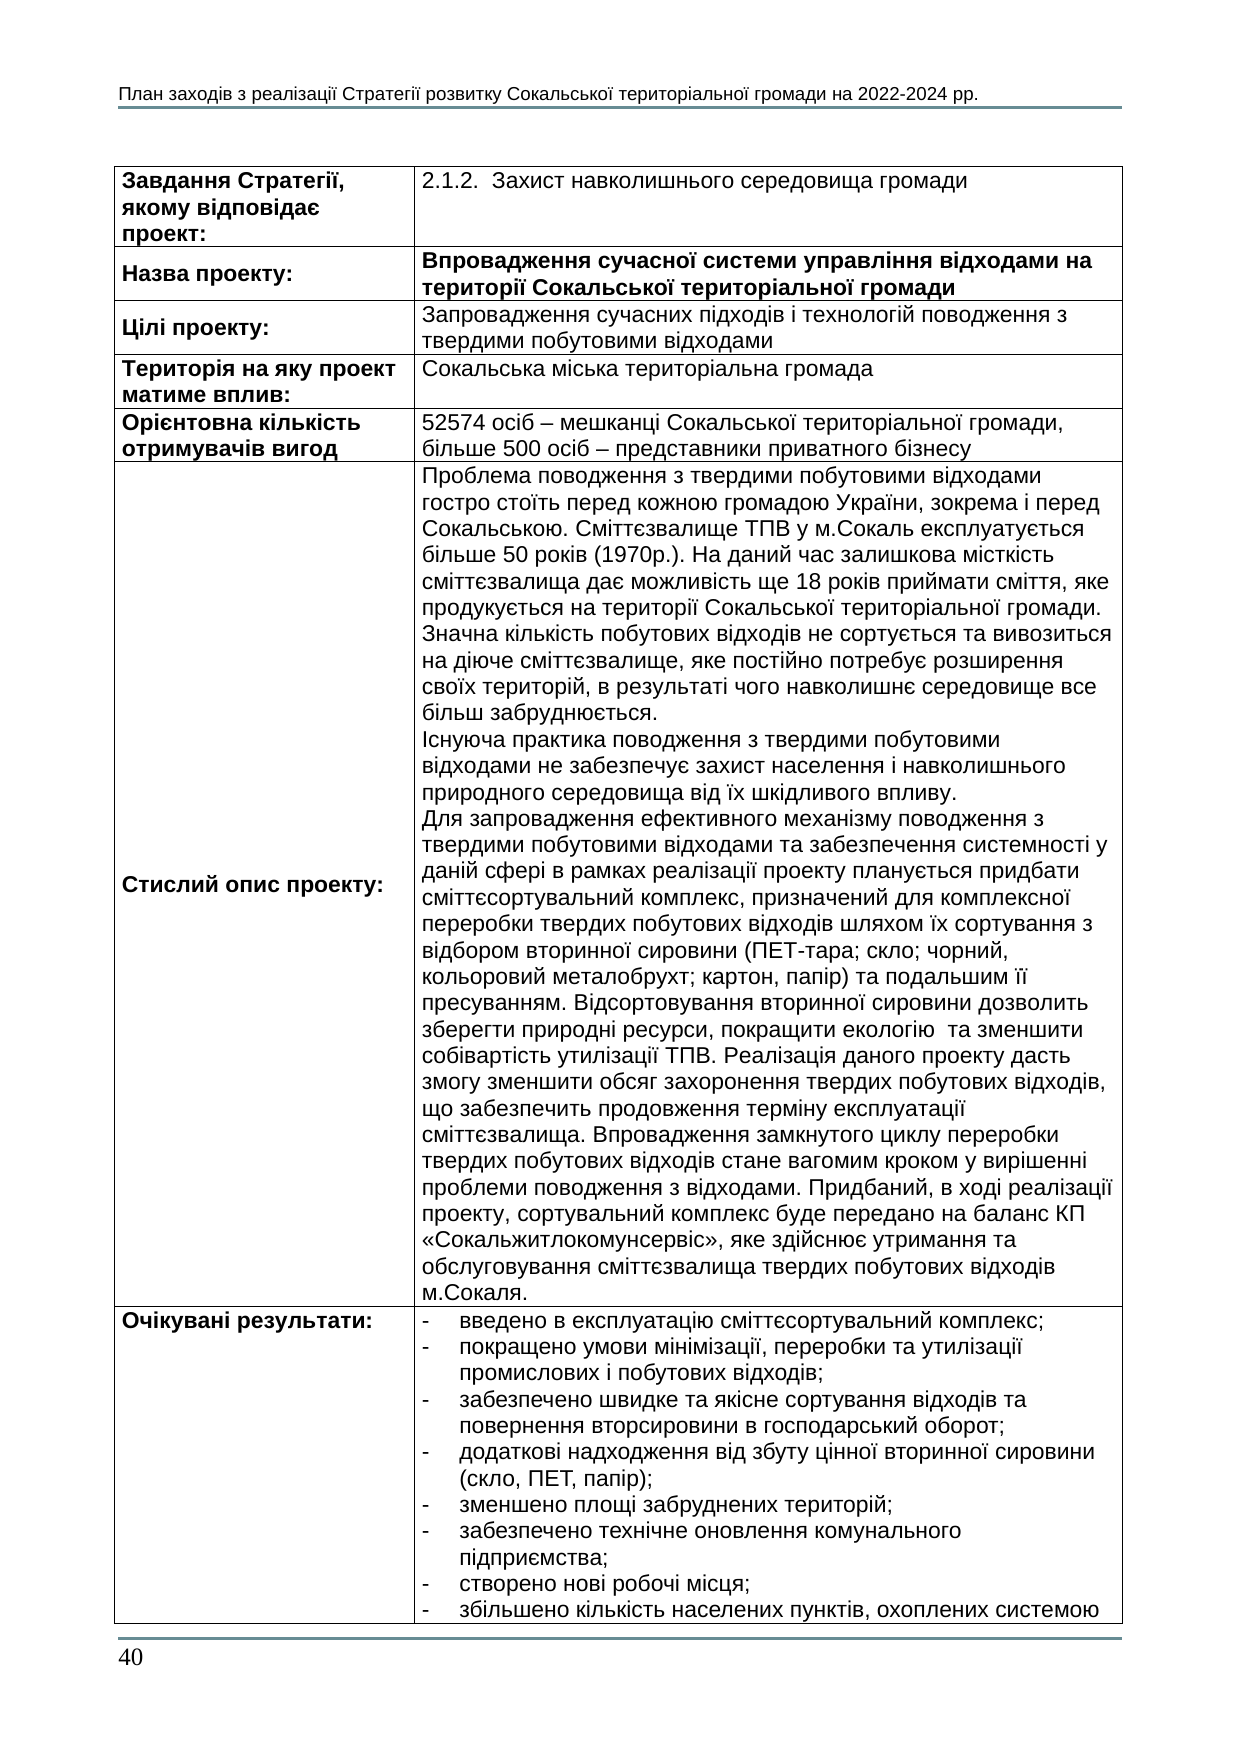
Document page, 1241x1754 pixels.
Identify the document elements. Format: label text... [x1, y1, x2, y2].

table_cell Орієнтовна кількість отримувачів вигод [115, 409, 414, 461]
table_cell Територія на яку проект матиме вплив: [115, 355, 414, 407]
table_cell Впровадження сучасної системи управління відходами на території Сокальської територіальної громади [415, 247, 1122, 300]
table_cell Проблема поводження з твердими побутовими відходами гостро стоїть перед кожною громадою України, зокрема і перед Сокальською. Сміттєзвалище ТПВ у м.Сокаль експлуатується більше 50 років (1970р.). На даний час залишкова місткість сміттєзвалища дає можливість ще 18 років приймати сміття, яке продукується на території Сокальської територіальної громади. Значна кількість побутових відходів не сортується та вивозиться на діюче сміттєзвалище, яке постійно потребує розширення своїх територій, в результаті чого навколишнє середовище все більш забруднюється. Існуюча практика поводження з твердими побутовими відходами не забезпечує захист населення і навколишнього природного середовища від їх шкідливого впливу. Для запровадження ефективного механізму поводження з твердими побутовими відходами та забезпечення системності у даній сфері в рамках реалізації проекту планується придбати сміттєсортувальний комплекс, призначений для комплексної переробки твердих побутових відходів шляхом їх сортування з відбором вторинної сировини (ПЕТ-тара; скло; чорний, кольоровий металобрухт; картон, папір) та подальшим її пресуванням. Відсортовування вторинної сировини дозволить зберегти природні ресурси, покращити екологію та зменшити собівартість утилізації ТПВ. Реалізація даного проекту дасть змогу зменшити обсяг захоронення твердих побутових відходів, що забезпечить продовження терміну експлуатації сміттєзвалища. Впровадження замкнутого циклу переробки твердих побутових відходів стане вагомим кроком у вирішенні проблеми поводження з відходами. Придбаний, в ході реалізації проекту, сортувальний комплекс буде передано на баланс КП «Сокальжитлокомунсервіс», яке здійснює утримання та обслуговування сміттєзвалища твердих побутових відходів м.Сокаля. [415, 462, 1122, 1306]
table_cell Запровадження сучасних підходів і технологій поводження з твердими побутовими відходами [415, 301, 1122, 354]
table_cell Стислий опис проекту: [115, 462, 414, 1306]
table_header Завдання Стратегії, якому відповідає проект: [115, 167, 414, 246]
table_header 2.1.2. Захист навколишнього середовища громади [415, 167, 1122, 246]
table_cell 52574 осіб – мешканці Сокальської територіальної громади, більше 500 осіб – представники приватного бізнесу [415, 409, 1122, 461]
table_cell Назва проекту: [115, 247, 414, 300]
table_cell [415, 1307, 1122, 1623]
table_cell Сокальська міська територіальна громада [415, 355, 1122, 407]
table_cell Цілі проекту: [115, 301, 414, 354]
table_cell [115, 1307, 414, 1623]
